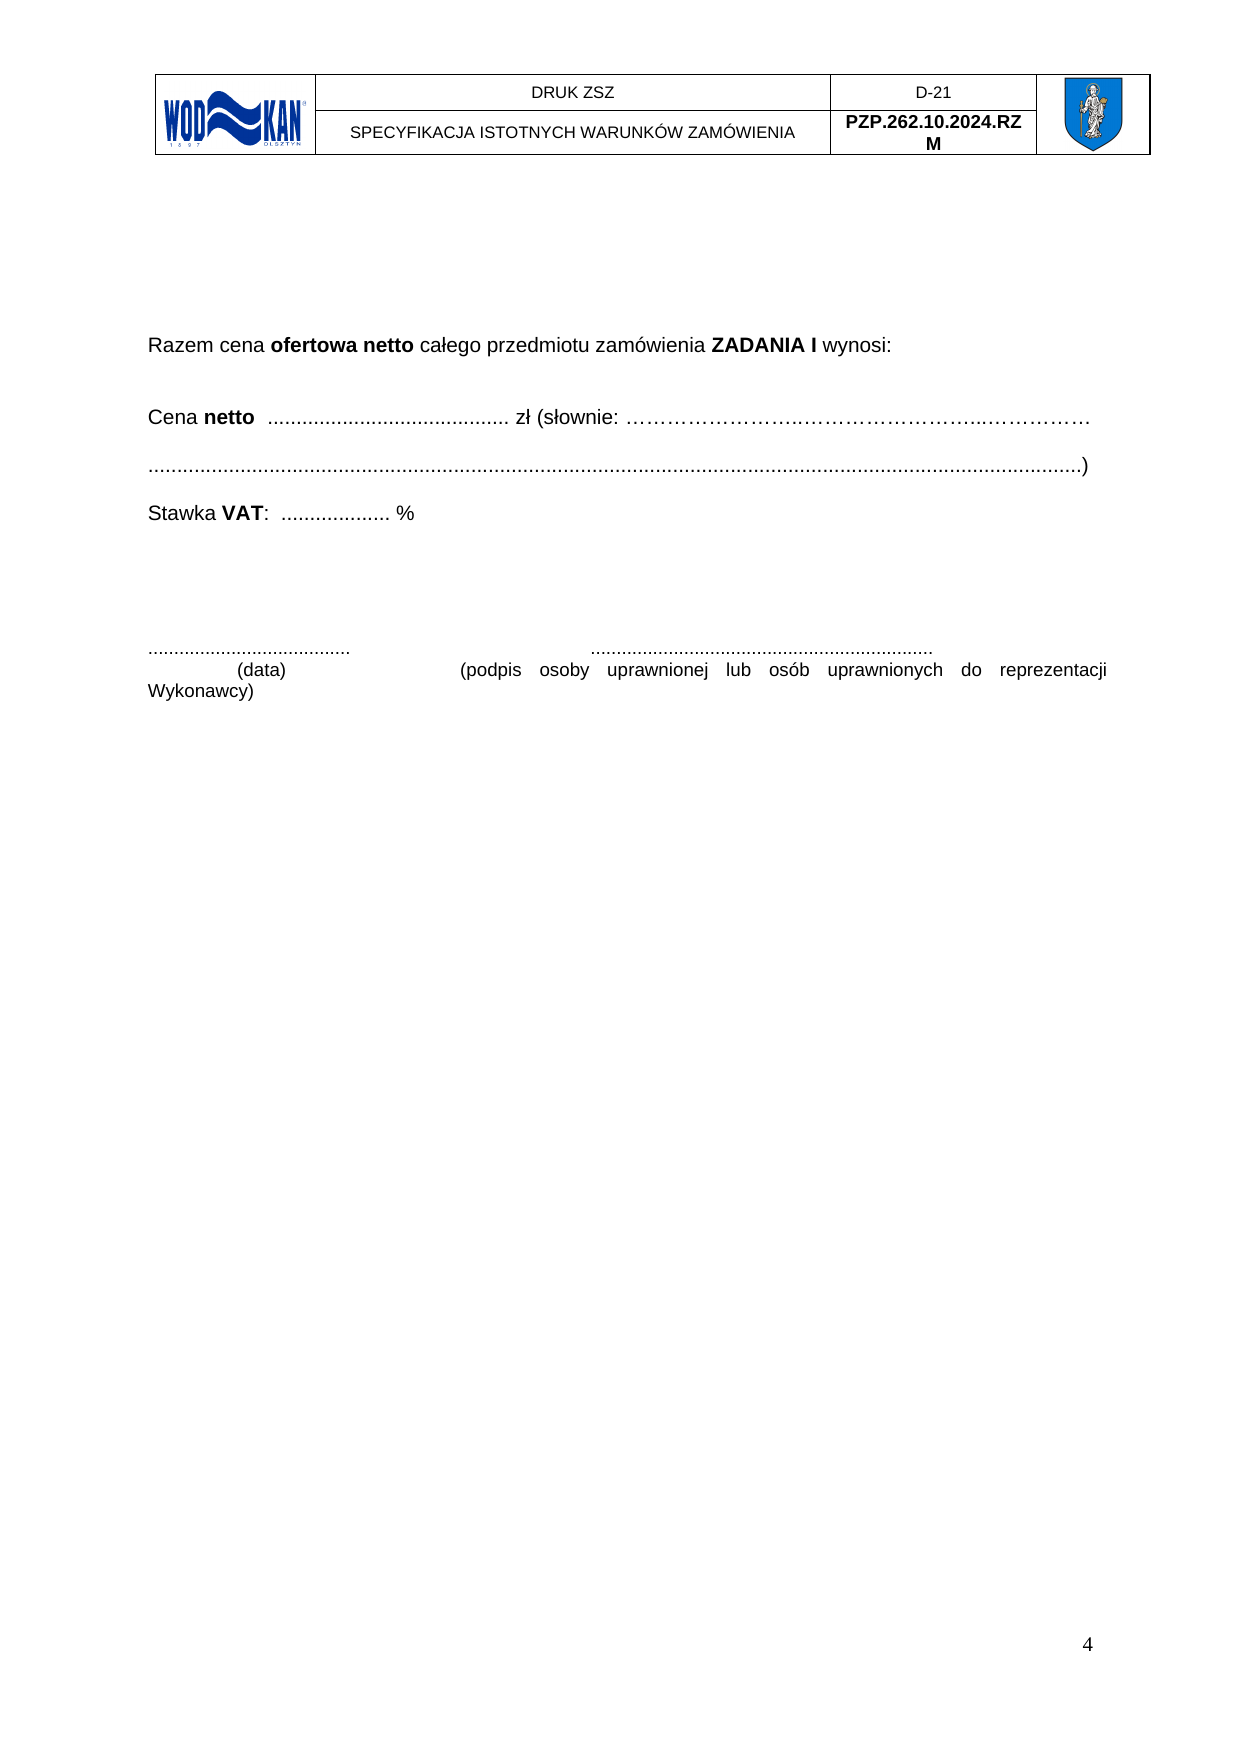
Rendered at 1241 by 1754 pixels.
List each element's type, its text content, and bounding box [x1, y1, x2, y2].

text (data) (podpis osoby uprawnionej lub osób uprawnionych do reprezentacji Wykonawcy) [148, 658, 1107, 702]
picture [1063, 76, 1124, 153]
text Cena netto .......................................... zł (słownie: ……………………..……………………...…………… ..................................................................................................................................................................) [148, 404, 1093, 476]
text Stawka VAT: ................... % [148, 500, 1093, 524]
text ....................................... .................................................................. [148, 637, 1107, 658]
text Razem cena ofertowa netto całego przedmiotu zamówienia ZADANIA I wynosi: [148, 333, 1093, 357]
picture [164, 81, 307, 149]
